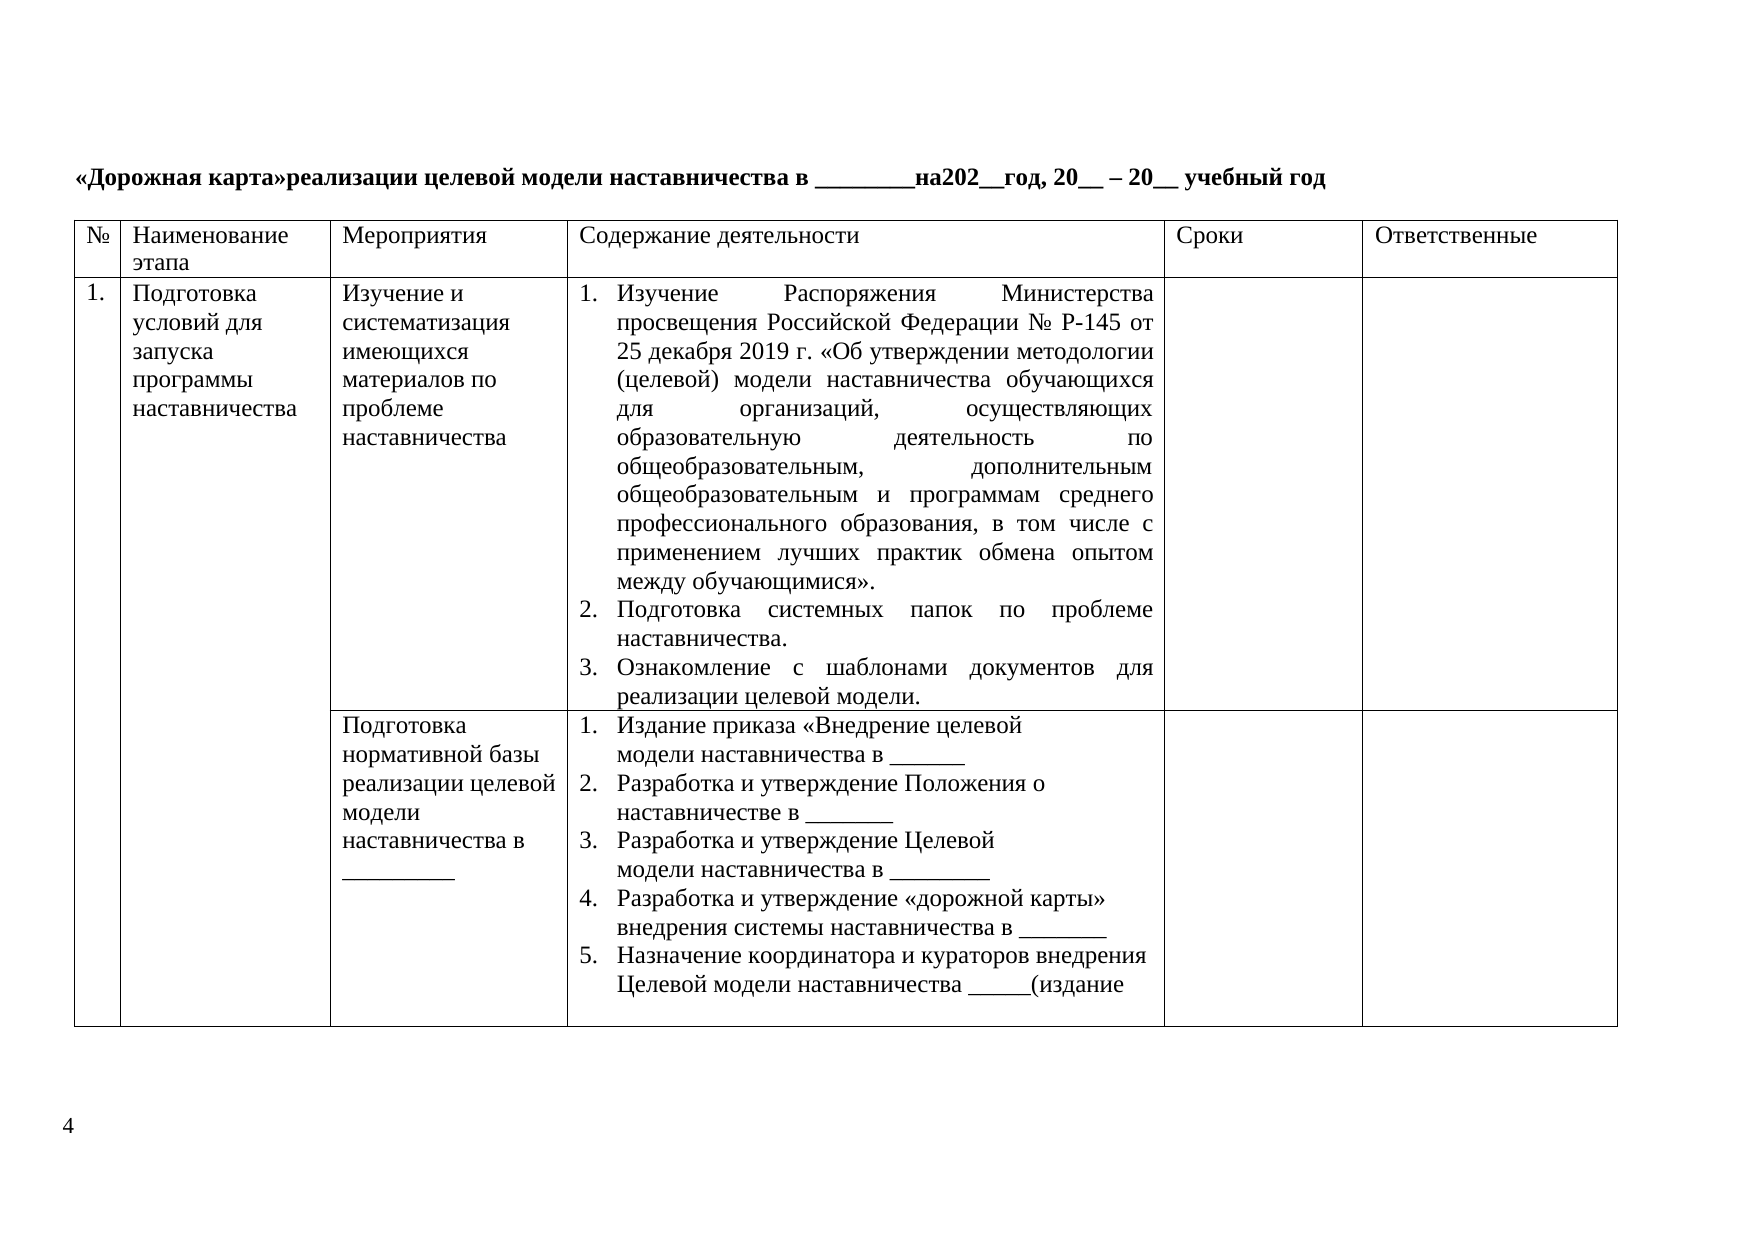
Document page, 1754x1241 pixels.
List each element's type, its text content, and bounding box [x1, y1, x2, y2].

table_cell 1. [75, 278, 120, 1026]
table_header Наименование этапа [121, 221, 330, 277]
table_cell [1165, 711, 1362, 1026]
table_header № [75, 221, 120, 277]
table_cell Изучение и систематизация имеющихся материалов по проблеме наставничества [331, 278, 567, 709]
table_header Сроки [1165, 221, 1362, 277]
table_header Содержание деятельности [568, 221, 1164, 277]
table_cell Подготовка нормативной базы реализации целевой модели наставничества в _________ [331, 711, 567, 1026]
table_header Мероприятия [331, 221, 567, 277]
table_cell Изучение Распоряжения Министерства просвещения Российской Федерации № Р-145 от 25 декабря 2019 г. «Об утверждении методологии (целевой) модели наставничества обучающихся для организаций, осуществляющих образовательную деятельность по общеобразовательным, дополнительным общеобразовательным и программам среднего профессионального образования, в том числе с применением лучших практик обмена опытом между обучающимися». Подготовка системных папок по проблеме наставничества. Ознакомление с шаблонами документов для реализации целевой модели. [568, 278, 1164, 709]
subtitle «Дорожная карта»реализации целевой модели наставничества в ________на202__год, 20__ – 20__ учебный год [75, 162, 1677, 191]
table_header Ответственные [1363, 221, 1617, 277]
table_cell [1165, 278, 1362, 709]
table_cell [1363, 711, 1617, 1026]
table_cell Издание приказа «Внедрение целевой модели наставничества в ______ Разработка и утверждение Положения о наставничестве в _______ Разработка и утверждение Целевой модели наставничества в ________ Разработка и утверждение «дорожной карты» внедрения системы наставничества в _______ Назначение координатора и кураторов внедрения Целевой модели наставничества _____(издание [568, 711, 1164, 1026]
table_cell [1363, 278, 1617, 709]
table_cell Подготовка условий для запуска программы наставничества [121, 278, 330, 1026]
